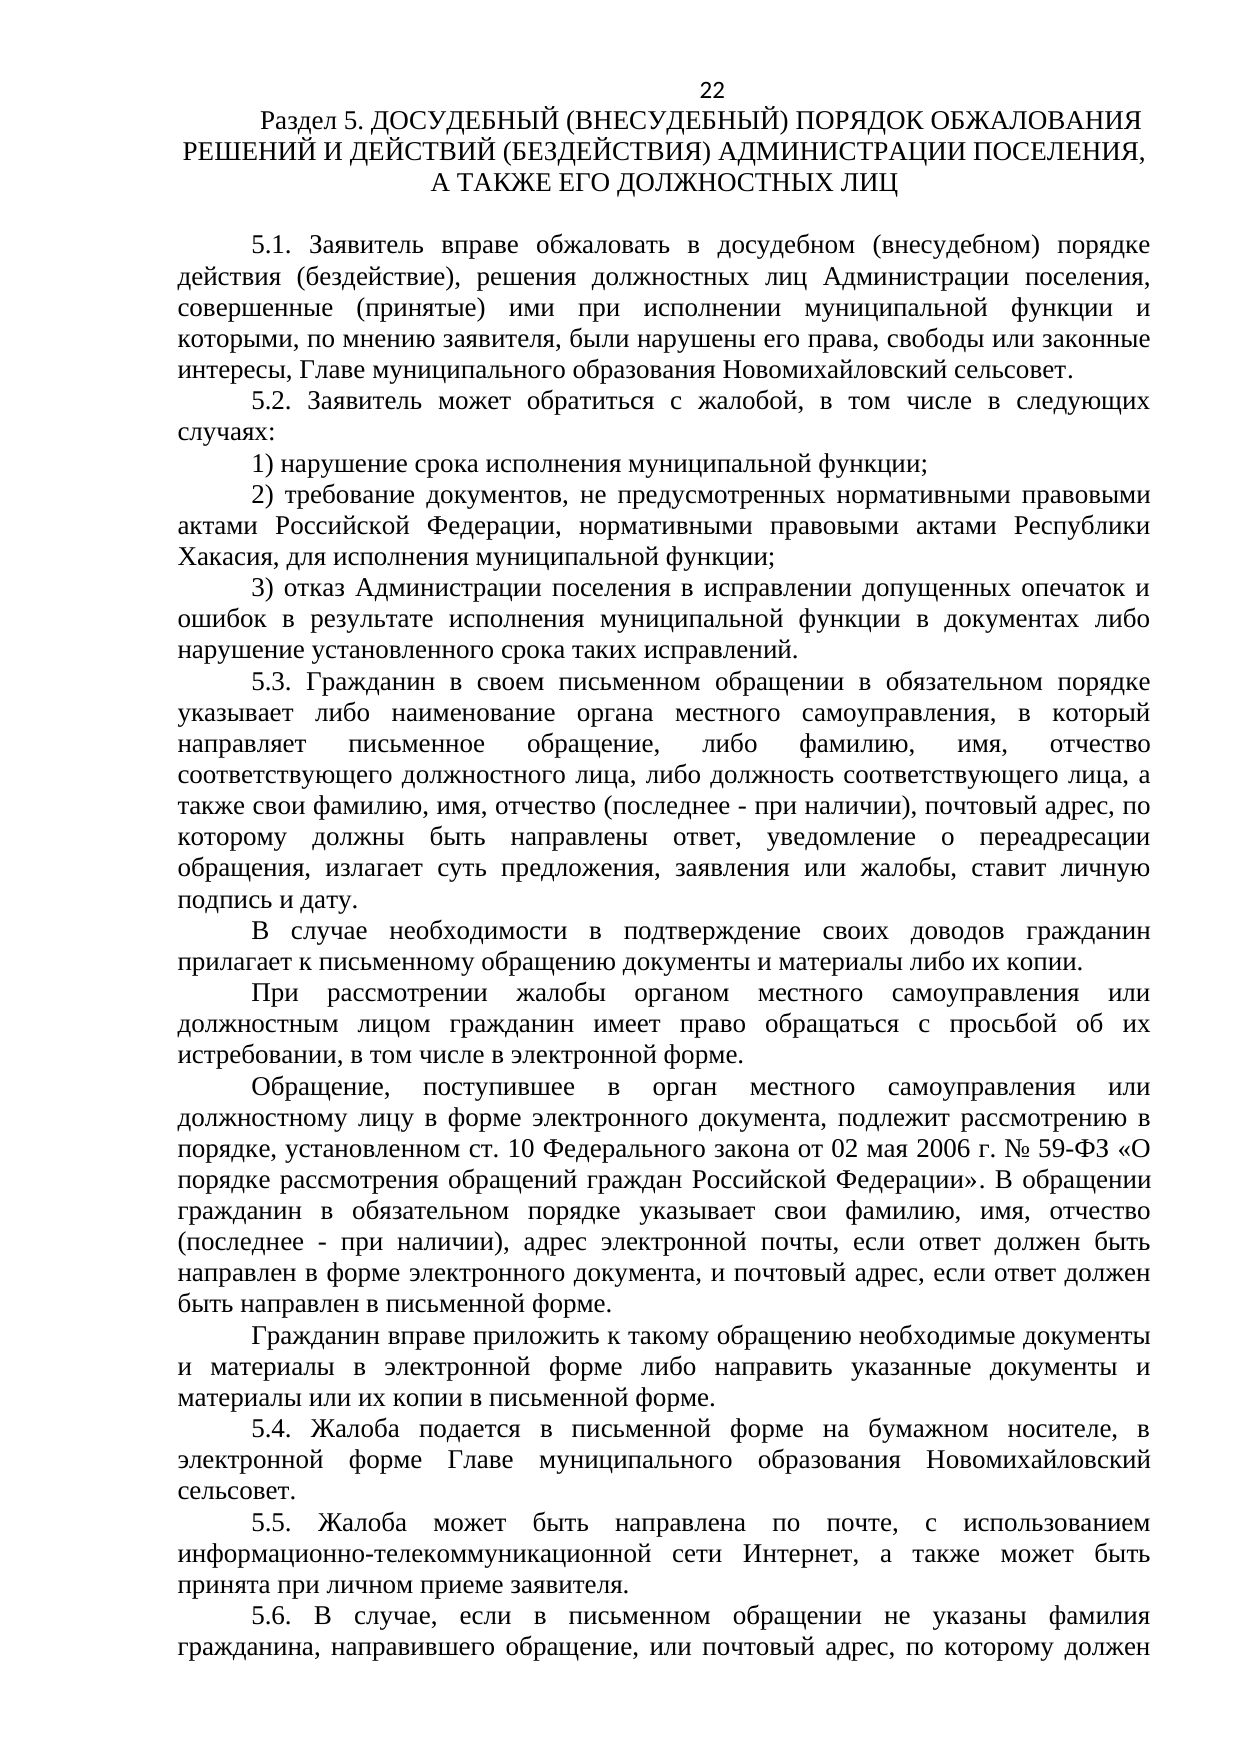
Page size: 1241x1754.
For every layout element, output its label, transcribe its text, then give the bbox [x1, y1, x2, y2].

text При рассмотрении жалобы органом местного самоуправления или должностным лицом гражданин имеет право обращаться с просьбой об их истребовании, в том числе в электронной форме. [177, 976, 1152, 1069]
text 5.4. Жалоба подается в письменной форме на бумажном носителе, в электронной форме Главе муниципального образования Новомихайловский сельсовет. [177, 1412, 1152, 1506]
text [177, 1599, 1152, 1661]
text 5.5. Жалоба может быть направлена по почте, с использованием информационно-телекоммуникационной сети Интернет, а также может быть принята при личном приеме заявителя. [177, 1506, 1152, 1599]
text Обращение, поступившее в орган местного самоуправления или должностному лицу в форме электронного документа, подлежит рассмотрению в порядке, установленном ст. 10 Федерального закона от 02 мая 2006 г. № 59-ФЗ «О порядке рассмотрения обращений граждан Российской Федерации». В обращении гражданин в обязательном порядке указывает свои фамилию, имя, отчество (последнее - при наличии), адрес электронной почты, если ответ должен быть направлен в форме электронного документа, и почтовый адрес, если ответ должен быть направлен в письменной форме. [177, 1069, 1152, 1319]
text 3) отказ Администрации поселения в исправлении допущенных опечаток и ошибок в результате исполнения муниципальной функции в документах либо нарушение установленного срока таких исправлений. [177, 571, 1152, 665]
text 5.2. Заявитель может обратиться с жалобой, в том числе в следующих случаях: [177, 384, 1152, 447]
text 2) требование документов, не предусмотренных нормативными правовыми актами Российской Федерации, нормативными правовыми актами Республики Хакасия, для исполнения муниципальной функции; [177, 478, 1152, 571]
text 1) нарушение срока исполнения муниципальной функции; [177, 447, 1152, 478]
text Гражданин вправе приложить к такому обращению необходимые документы и материалы в электронной форме либо направить указанные документы и материалы или их копии в письменной форме. [177, 1319, 1152, 1412]
text В случае необходимости в подтверждение своих доводов гражданин прилагает к письменному обращению документы и материалы либо их копии. [177, 914, 1152, 976]
text Раздел 5. ДОСУДЕБНЫЙ (ВНЕСУДЕБНЫЙ) ПОРЯДОК ОБЖАЛОВАНИЯ РЕШЕНИЙ И ДЕЙСТВИЙ (БЕЗДЕЙСТВИЯ) АДМИНИСТРАЦИИ ПОСЕЛЕНИЯ, А ТАКЖЕ ЕГО ДОЛЖНОСТНЫХ ЛИЦ [177, 104, 1152, 197]
text 5.1. Заявитель вправе обжаловать в досудебном (внесудебном) порядке действия (бездействие), решения должностных лиц Администрации поселения, совершенные (принятые) ими при исполнении муниципальной функции и которыми, по мнению заявителя, были нарушены его права, свободы или законные интересы, Главе муниципального образования Новомихайловский сельсовет. [177, 229, 1152, 384]
text 5.3. Гражданин в своем письменном обращении в обязательном порядке указывает либо наименование органа местного самоуправления, в который направляет письменное обращение, либо фамилию, имя, отчество соответствующего должностного лица, либо должность соответствующего лица, а также свои фамилию, имя, отчество (последнее - при наличии), почтовый адрес, по которому должны быть направлены ответ, уведомление о переадресации обращения, излагает суть предложения, заявления или жалобы, ставит личную подпись и дату. [177, 665, 1152, 914]
